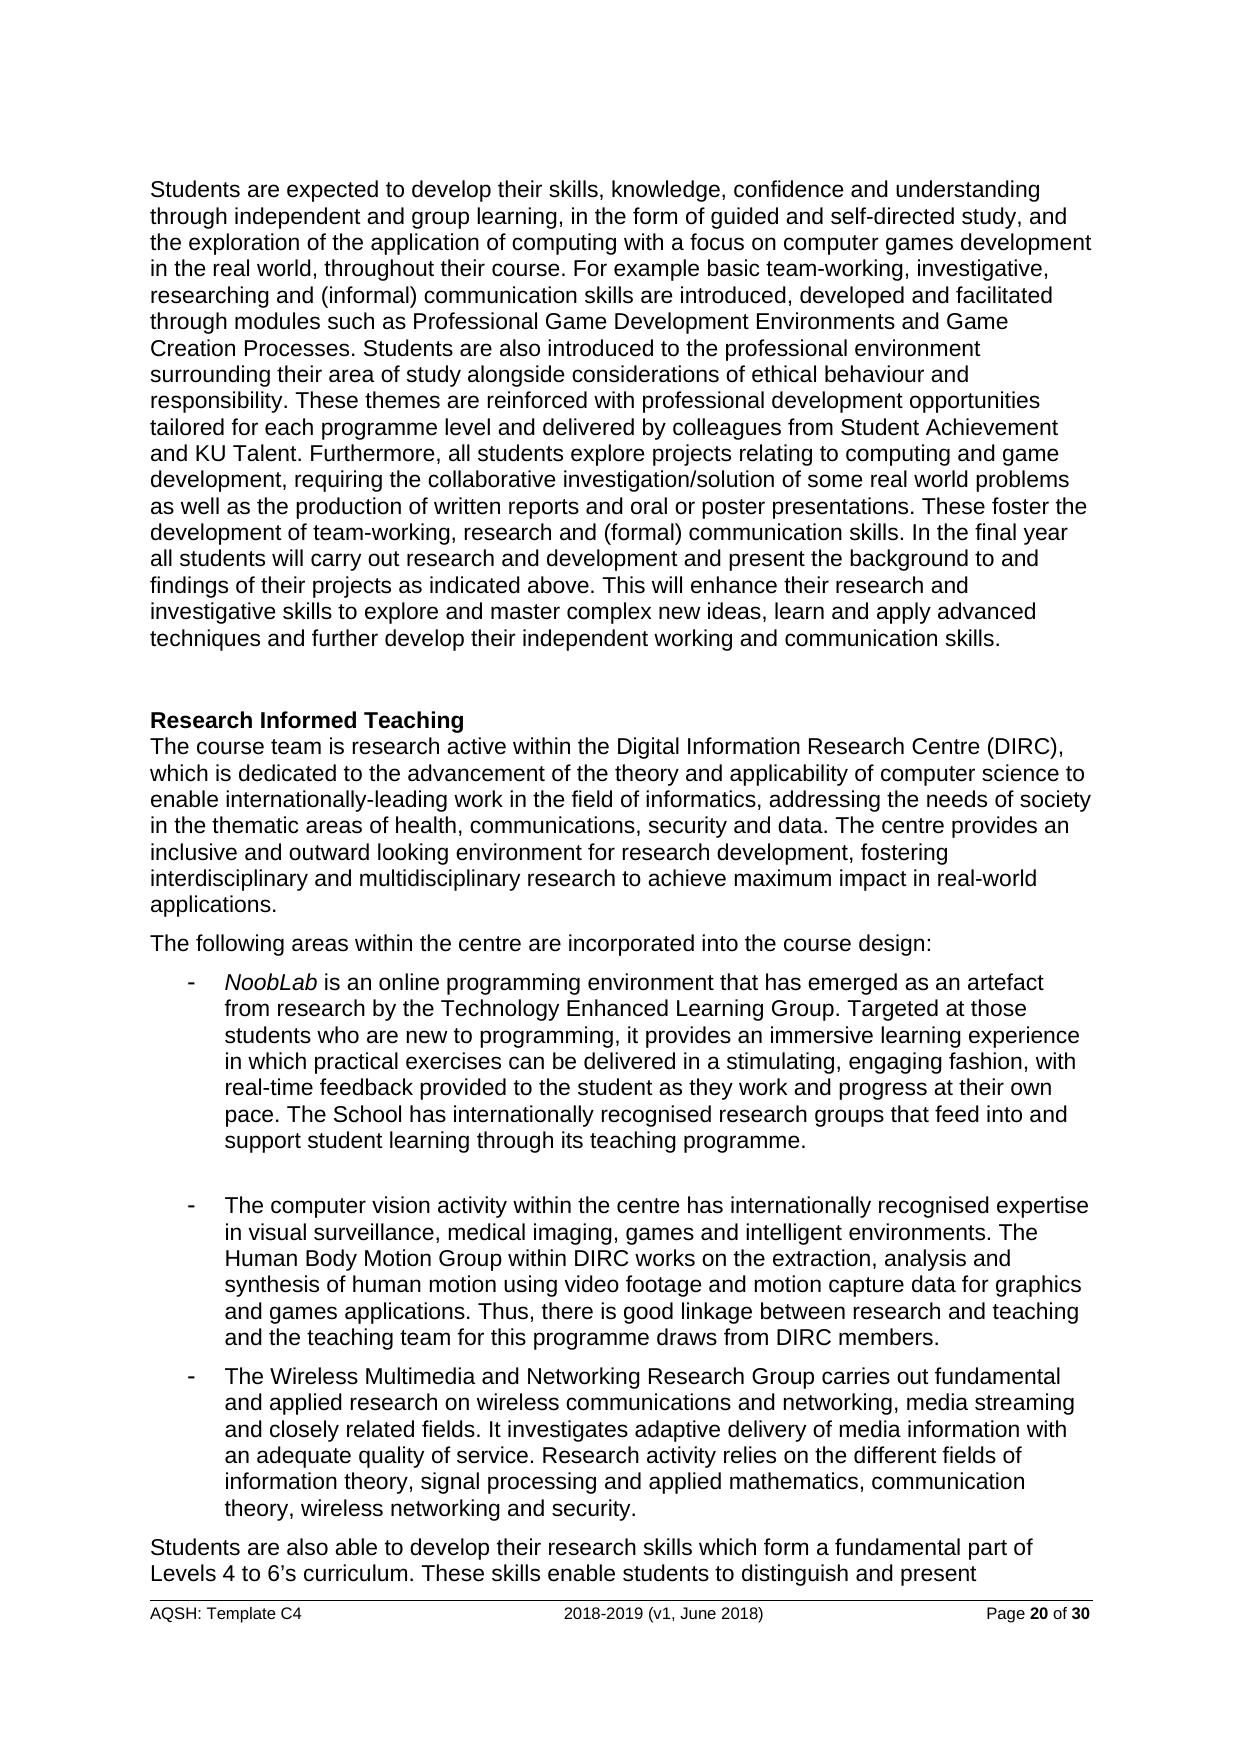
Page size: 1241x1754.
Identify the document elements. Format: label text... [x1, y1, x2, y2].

list The Wireless Multimedia and Networking Research Group carries out fundamental and applied research on wireless communications and networking, media streaming and closely related fields. It investigates adaptive delivery of media information with an adequate quality of service. Research activity relies on the different fields of information theory, signal processing and applied mathematics, communication theory, wireless networking and security. [187, 1363, 1093, 1521]
text The course team is research active within the Digital Information Research Centre (DIRC), which is dedicated to the advancement of the theory and applicability of computer science to enable internationally-leading work in the field of informatics, addressing the needs of society in the thematic areas of health, communications, security and data. The centre provides an inclusive and outward looking environment for research development, fostering interdisciplinary and multidisciplinary research to achieve maximum impact in real-world applications. [150, 733, 1093, 918]
text Research Informed Teaching [150, 707, 1093, 733]
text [150, 1533, 1093, 1586]
text The following areas within the centre are incorporated into the course design: [150, 930, 1093, 956]
text Students are expected to develop their skills, knowledge, confidence and understanding through independent and group learning, in the form of guided and self-directed study, and the exploration of the application of computing with a focus on computer games development in the real world, throughout their course. For example basic team-working, investigative, researching and (informal) communication skills are introduced, developed and facilitated through modules such as Professional Game Development Environments and Game Creation Processes. Students are also introduced to the professional environment surrounding their area of study alongside considerations of ethical behaviour and responsibility. These themes are reinforced with professional development opportunities tailored for each programme level and delivered by colleagues from Student Achievement and KU Talent. Furthermore, all students explore projects relating to computing and game development, requiring the collaborative investigation/solution of some real world problems as well as the production of written reports and oral or poster presentations. These foster the development of team-working, research and (formal) communication skills. In the final year all students will carry out research and development and present the background to and findings of their projects as indicated above. This will enhance their research and investigative skills to explore and master complex new ideas, learn and apply advanced techniques and further develop their independent working and communication skills. [150, 176, 1093, 652]
list The computer vision activity within the centre has internationally recognised expertise in visual surveillance, medical imaging, games and intelligent environments. The Human Body Motion Group within DIRC works on the extraction, analysis and synthesis of human motion using video footage and motion capture data for graphics and games applications. Thus, there is good linkage between research and teaching and the teaching team for this programme draws from DIRC members. [187, 1192, 1093, 1350]
list NoobLab is an online programming environment that has emerged as an artefact from research by the Technology Enhanced Learning Group. Targeted at those students who are new to programming, it provides an immersive learning experience in which practical exercises can be delivered in a stimulating, engaging fashion, with real-time feedback provided to the student as they work and progress at their own pace. The School has internationally recognised research groups that feed into and support student learning through its teaching programme. [187, 969, 1093, 1153]
